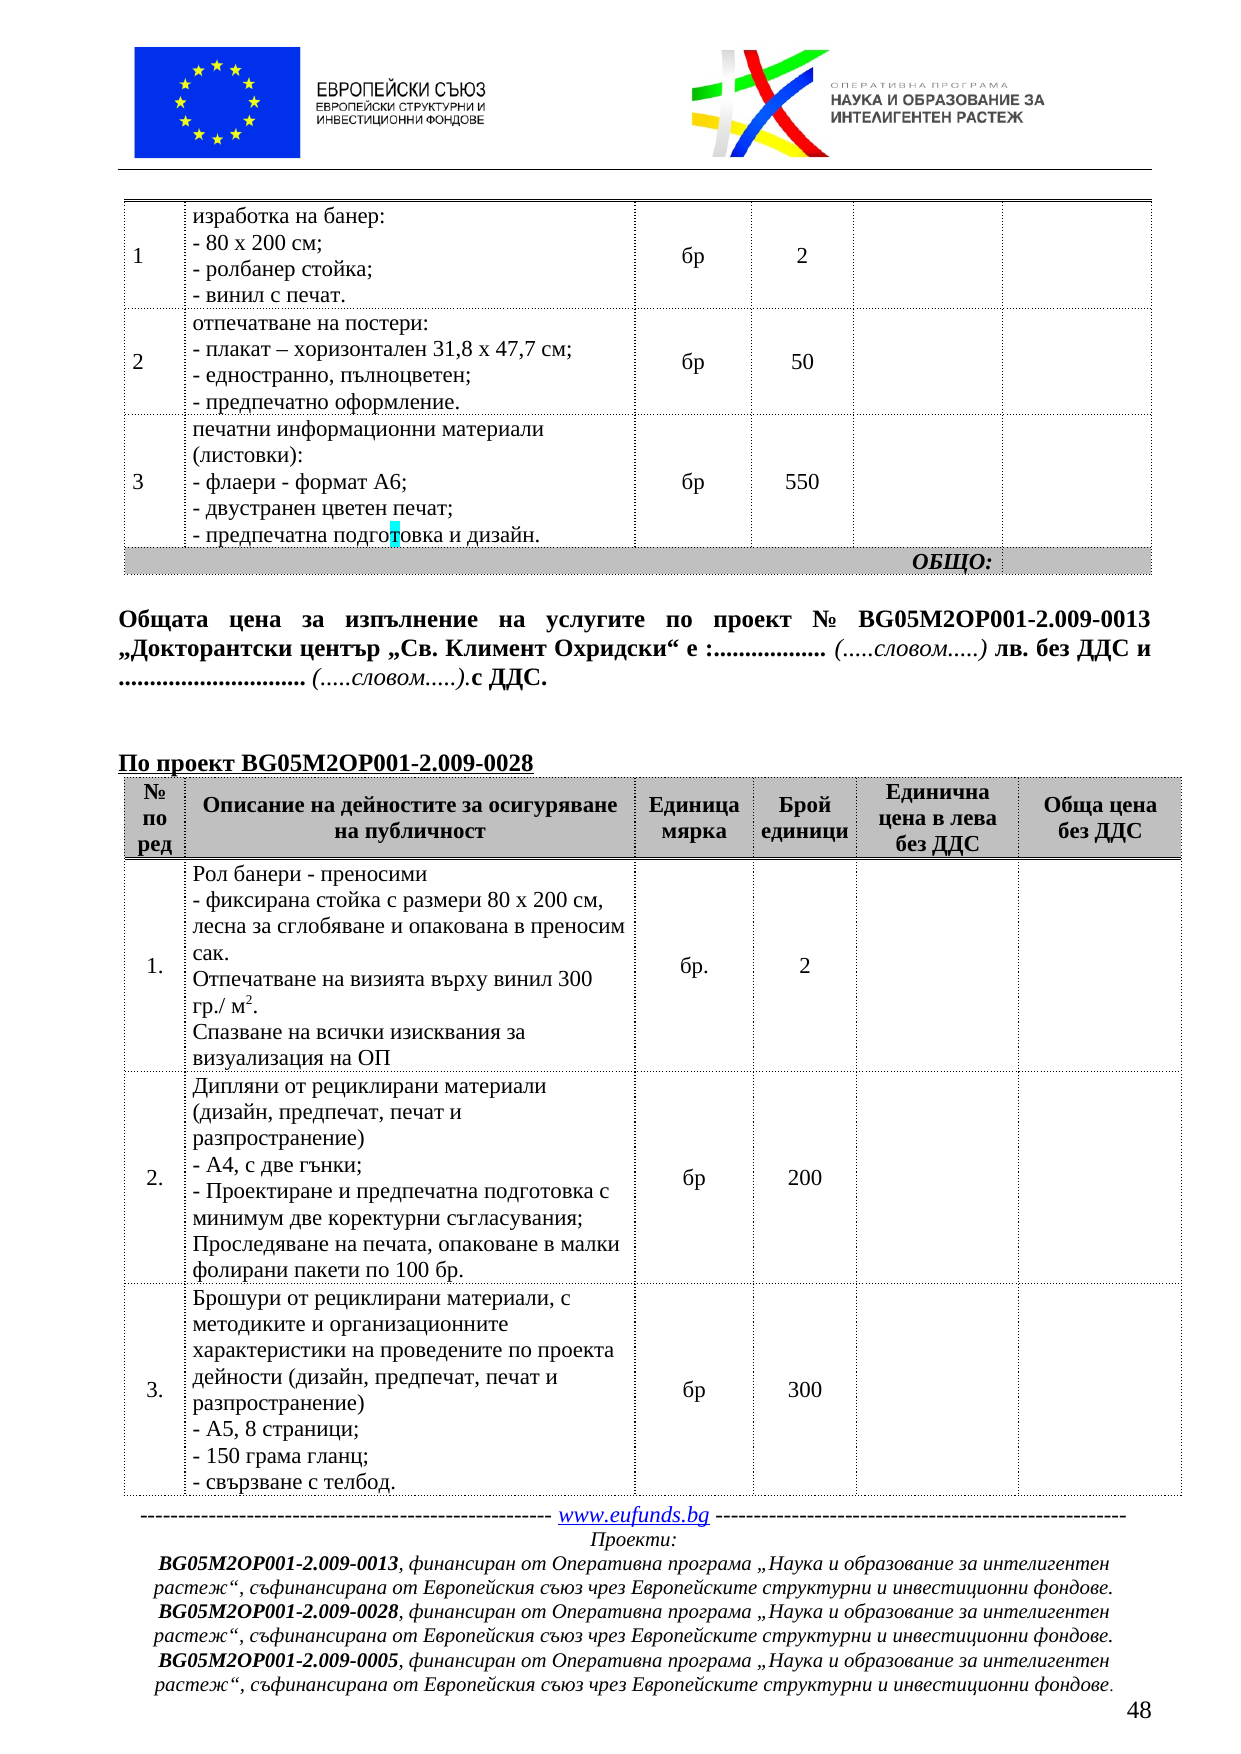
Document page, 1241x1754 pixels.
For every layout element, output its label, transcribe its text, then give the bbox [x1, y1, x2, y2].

table_cell отпечатване на постери: - плакат – хоризонтален 31,8 х 47,7 см; - едностранно, пълноцветен; - предпечатно оформление. [185, 308, 635, 414]
table_cell 3 [125, 414, 185, 547]
table_cell бр [635, 308, 751, 414]
table_cell бр [635, 202, 751, 308]
table_cell 550 [751, 414, 853, 547]
table_cell [856, 860, 1019, 1071]
table_cell [854, 414, 1002, 547]
table_cell [1002, 547, 1151, 574]
table_cell 3. [124, 1283, 185, 1494]
table_header Брой единици [753, 777, 856, 857]
table_cell 2. [124, 1071, 185, 1283]
table_cell [1002, 308, 1151, 414]
table_cell [1019, 1071, 1181, 1283]
table_cell печатни информационни материали (листовки): - флаери - формат А6; - двустранен цветен печат; - предпечатна подготовка и дизайн. [185, 414, 635, 547]
table_cell бр [635, 1071, 753, 1283]
table_cell [856, 1283, 1019, 1494]
picture [677, 30, 1064, 167]
table_cell 300 [753, 1283, 856, 1494]
text Общата цена за изпълнение на услугите по проект № BG05M2OP001-2.009-0013 „Докторантски център „Св. Климент Охридски“ е :.................. (.....словом.....) лв. без ДДС и .............................. (.....словом.....).с ДДС. [118, 604, 1152, 690]
table_cell 2 [125, 308, 185, 414]
table_cell Брошури от рециклирани материали, с методиките и организационните характеристики на проведените по проекта дейности (дизайн, предпечат, печат и разпространение) - А5, 8 страници; - 150 грама гланц; - свързване с телбод. [185, 1283, 635, 1494]
table_cell [1002, 202, 1151, 308]
table_cell [856, 1071, 1019, 1283]
picture [118, 29, 525, 167]
table_cell бр [635, 414, 751, 547]
table_cell изработка на банер: - 80 х 200 см; - ролбанер стойка; - винил с печат. [185, 202, 635, 308]
table_cell 50 [751, 308, 853, 414]
table_header Единица мярка [635, 777, 753, 857]
text По проект BG05M2OP001-2.009-0028 [118, 748, 1152, 777]
table_header Единична цена в лева без ДДС [856, 777, 1019, 857]
table_cell [1002, 414, 1151, 547]
table_cell [1019, 1283, 1181, 1494]
table_cell 2 [753, 860, 856, 1071]
table_cell бр. [635, 860, 753, 1071]
table_cell Дипляни от рециклирани материали (дизайн, предпечат, печат и разпространение) - А4, с две гънки; - Проектиране и предпечатна подготовка с минимум две коректурни съгласувания; Проследяване на печата, опаковане в малки фолирани пакети по 100 бр. [185, 1071, 635, 1283]
table_cell ОБЩО: [125, 547, 1002, 574]
table_header Обща цена без ДДС [1019, 777, 1181, 857]
table_cell 1. [124, 860, 185, 1071]
table_cell 200 [753, 1071, 856, 1283]
table_header Описание на дейностите за осигуряване на публичност [185, 777, 635, 857]
table_cell 2 [751, 202, 853, 308]
table_cell Рол банери - преносими - фиксирана стойка с размери 80 х 200 см, лесна за сглобяване и опакована в преносим сак. Отпечатване на визията върху винил 300 гр./ м2. Спазване на всички изисквания за визуализация на ОП [185, 860, 635, 1071]
table_header № по ред [124, 777, 185, 857]
table_cell бр [635, 1283, 753, 1494]
table_cell [1019, 860, 1181, 1071]
table_cell 1 [125, 202, 185, 308]
table_cell [854, 202, 1002, 308]
table_cell [854, 308, 1002, 414]
